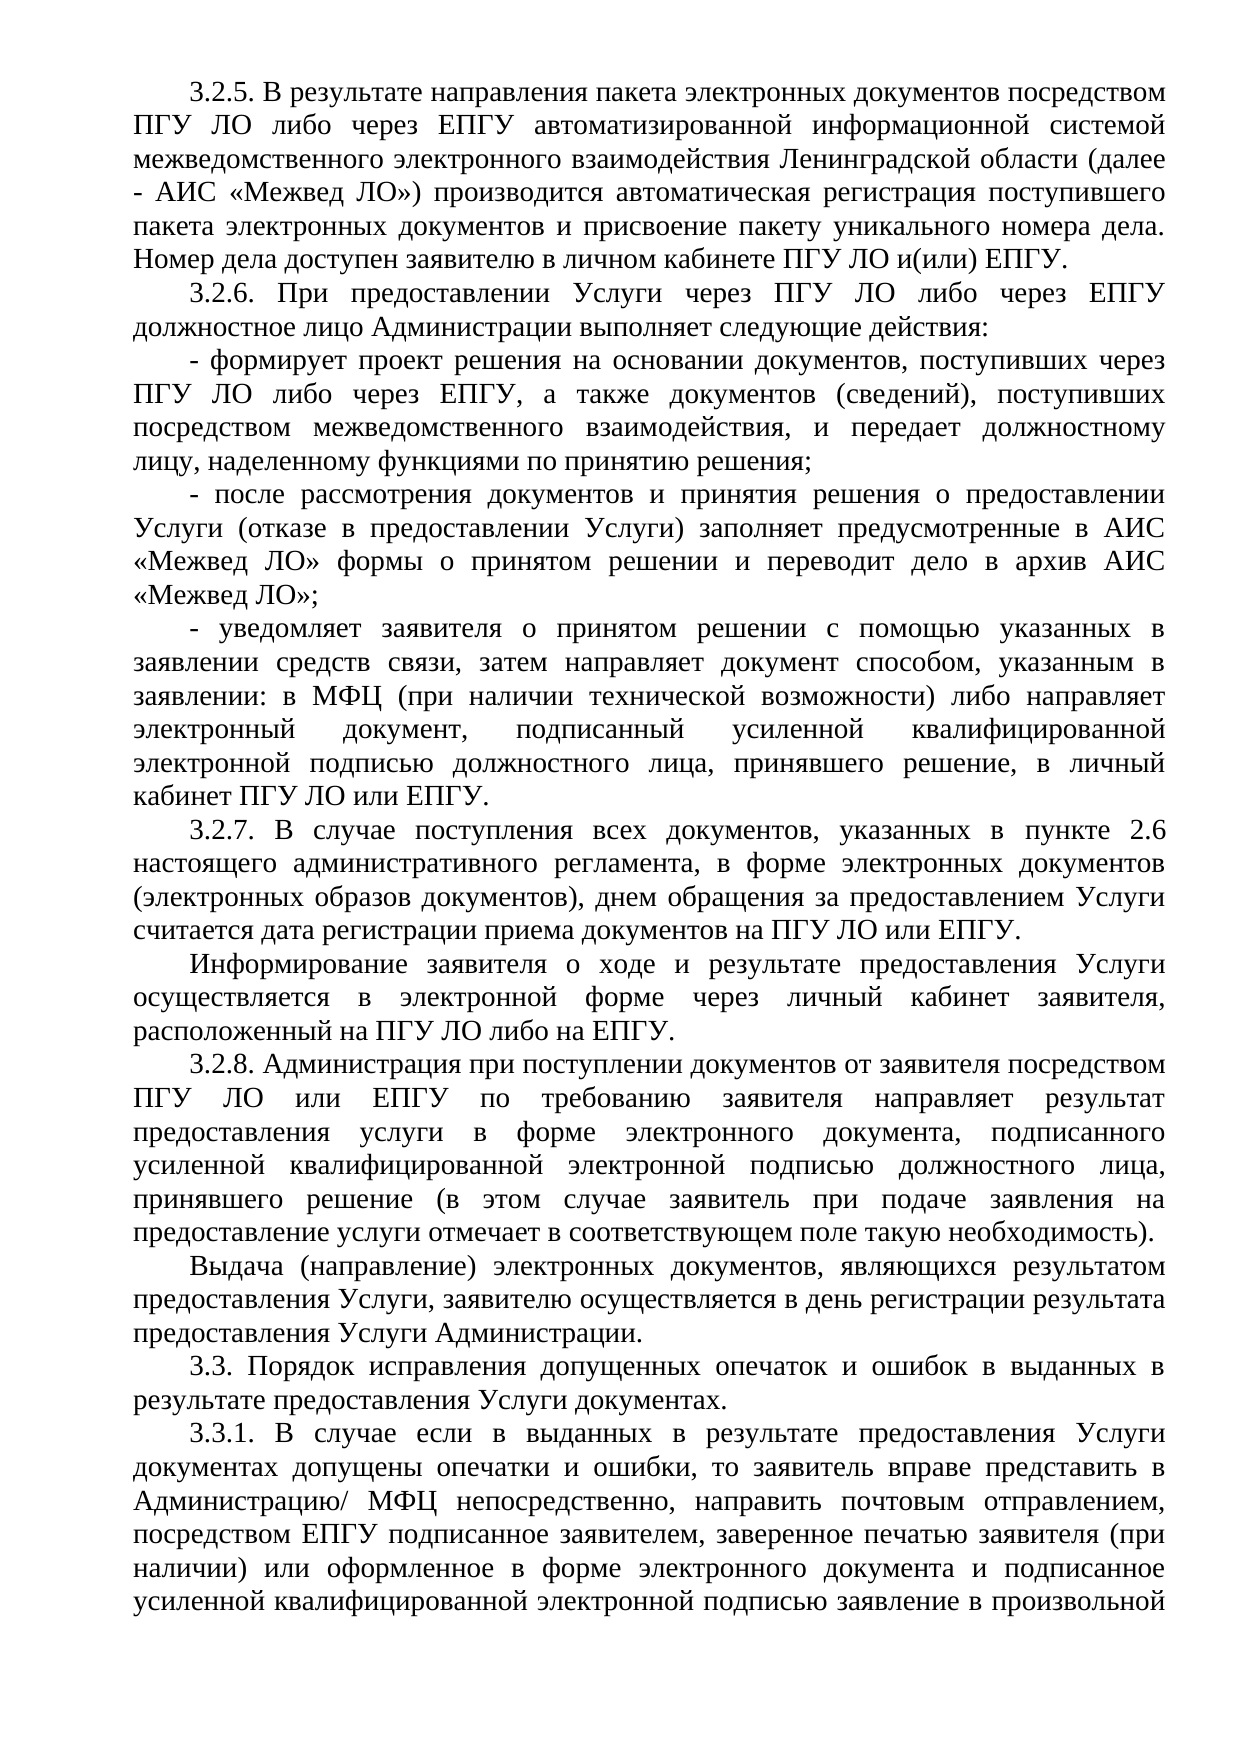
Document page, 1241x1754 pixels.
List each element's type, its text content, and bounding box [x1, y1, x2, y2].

text 3.2.6. При предоставлении Услуги через ПГУ ЛО либо через ЕПГУ должностное лицо Администрации выполняет следующие действия: [133, 275, 1166, 342]
text - уведомляет заявителя о принятом решении с помощью указанных в заявлении средств связи, затем направляет документ способом, указанным в заявлении: в МФЦ (при наличии технической возможности) либо направляет электронный документ, подписанный усиленной квалифицированной электронной подписью должностного лица, принявшего решение, в личный кабинет ПГУ ЛО или ЕПГУ. [133, 611, 1166, 812]
text - после рассмотрения документов и принятия решения о предоставлении Услуги (отказе в предоставлении Услуги) заполняет предусмотренные в АИС «Межвед ЛО» формы о принятом решении и переводит дело в архив АИС «Межвед ЛО»; [133, 476, 1166, 611]
text Информирование заявителя о ходе и результате предоставления Услуги осуществляется в электронной форме через личный кабинет заявителя, расположенный на ПГУ ЛО либо на ЕПГУ. [133, 946, 1166, 1047]
text 3.3. Порядок исправления допущенных опечаток и ошибок в выданных в результате предоставления Услуги документах. [133, 1348, 1166, 1416]
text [133, 1416, 1166, 1617]
text 3.2.5. В результате направления пакета электронных документов посредством ПГУ ЛО либо через ЕПГУ автоматизированной информационной системой межведомственного электронного взаимодействия Ленинградской области (далее - АИС «Межвед ЛО») производится автоматическая регистрация поступившего пакета электронных документов и присвоение пакету уникального номера дела. Номер дела доступен заявителю в личном кабинете ПГУ ЛО и(или) ЕПГУ. [133, 74, 1166, 275]
text Выдача (направление) электронных документов, являющихся результатом предоставления Услуги, заявителю осуществляется в день регистрации результата предоставления Услуги Администрации. [133, 1248, 1166, 1348]
text - формирует проект решения на основании документов, поступивших через ПГУ ЛО либо через ЕПГУ, а также документов (сведений), поступивших посредством межведомственного взаимодействия, и передает должностному лицу, наделенному функциями по принятию решения; [133, 342, 1166, 476]
text 3.2.7. В случае поступления всех документов, указанных в пункте 2.6 настоящего административного регламента, в форме электронных документов (электронных образов документов), днем обращения за предоставлением Услуги считается дата регистрации приема документов на ПГУ ЛО или ЕПГУ. [133, 812, 1166, 946]
text 3.2.8. Администрация при поступлении документов от заявителя посредством ПГУ ЛО или ЕПГУ по требованию заявителя направляет результат предоставления услуги в форме электронного документа, подписанного усиленной квалифицированной электронной подписью должностного лица, принявшего решение (в этом случае заявитель при подаче заявления на предоставление услуги отмечает в соответствующем поле такую необходимость). [133, 1047, 1166, 1248]
